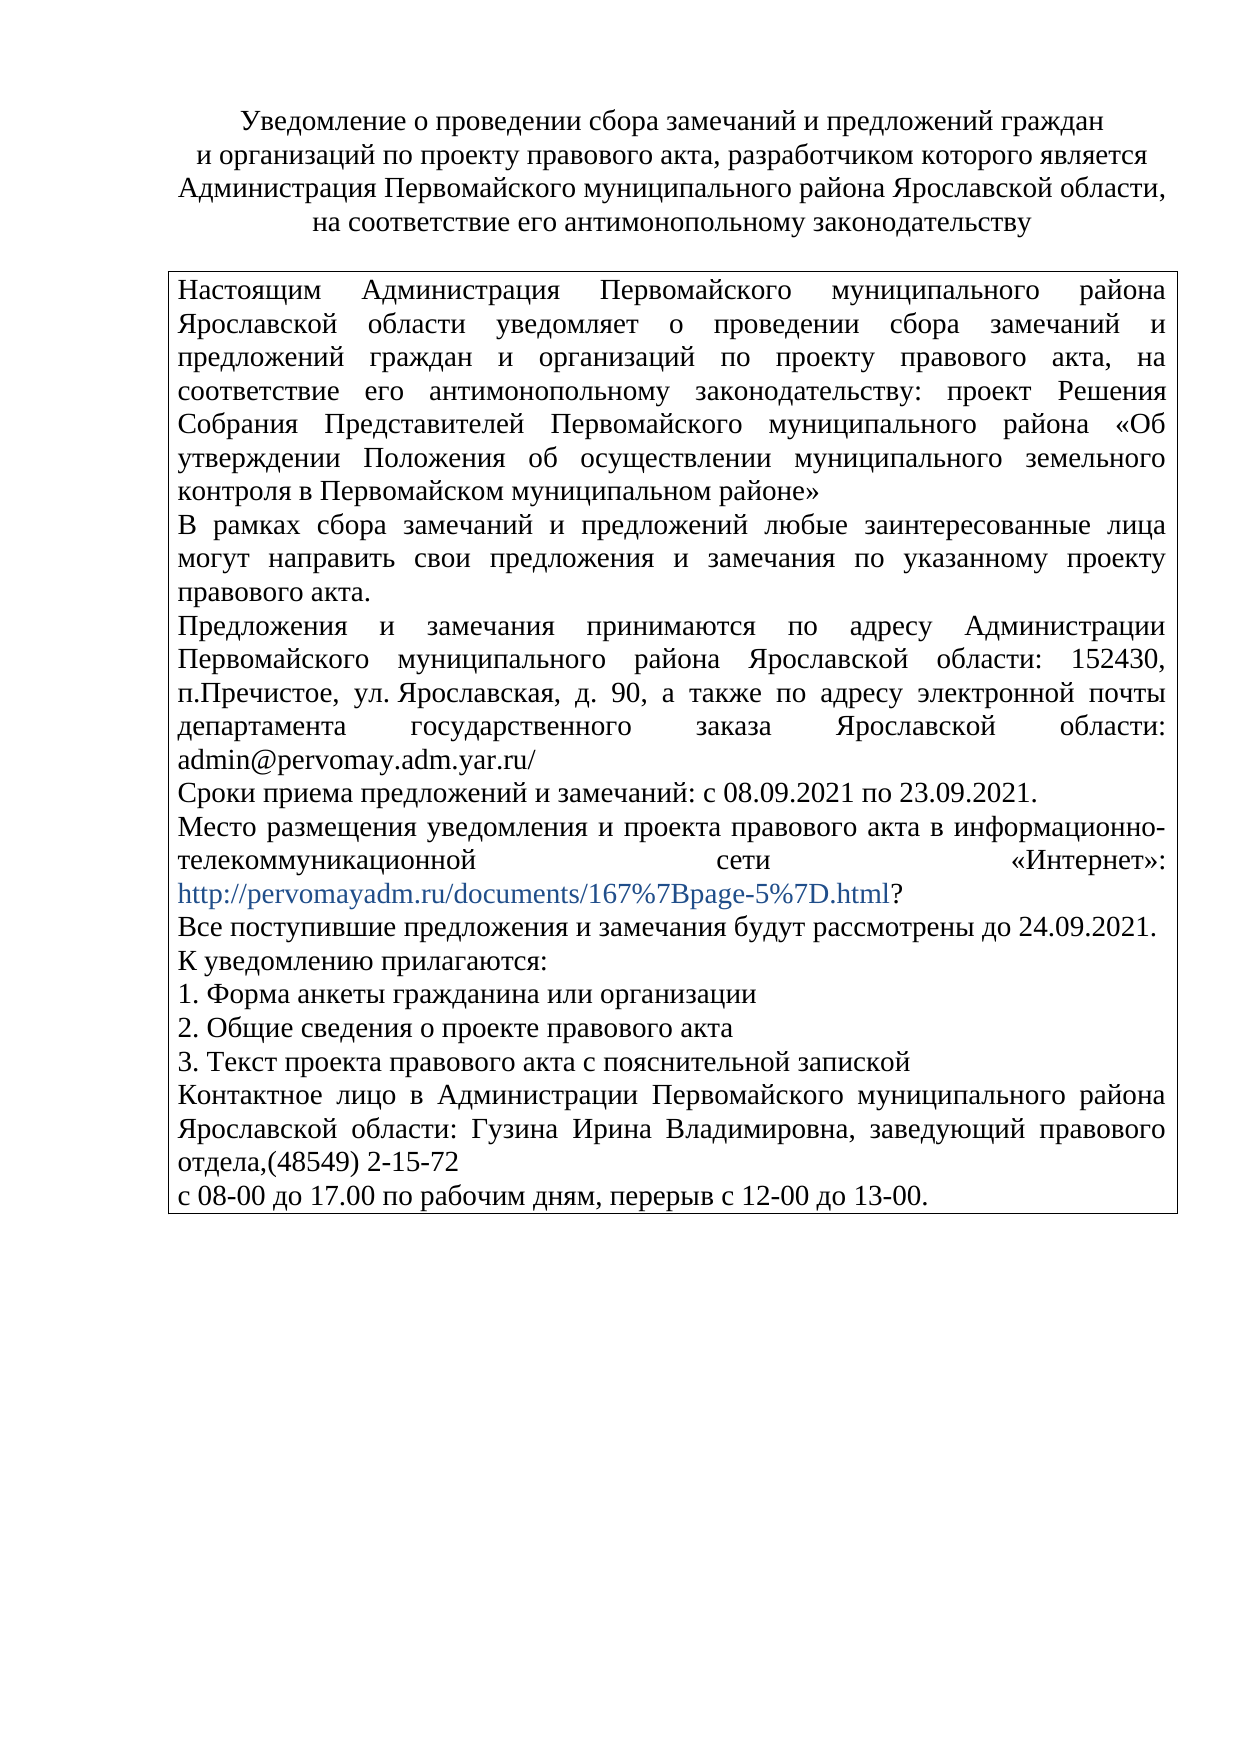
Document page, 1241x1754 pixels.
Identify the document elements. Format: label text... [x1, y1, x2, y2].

text Настоящим Администрация Первомайского муниципального района Ярославской области уведомляет о проведении сбора замечаний и предложений граждан и организаций по проекту правового акта, на соответствие его антимонопольному законодательству: проект Решения Собрания Представителей Первомайского муниципального района «Об утверждении Положения об осуществлении муниципального земельного контроля в Первомайском муниципальном районе» [169, 272, 1177, 507]
text 1. Форма анкеты гражданина или организации [177, 977, 1167, 1010]
text Место размещения уведомления и проекта правового акта в информационно-телекоммуникационной сети «Интернет»: http://pervomayadm.ru/documents/167%7Bpage-5%7D.html? [177, 809, 1167, 909]
text К уведомлению прилагаются: [177, 943, 1167, 977]
text с 08-00 до 17.00 по рабочим дням, перерыв с 12-00 до 13-00. [169, 1175, 1177, 1213]
text Контактное лицо в Администрации Первомайского муниципального района Ярославской области: Гузина Ирина Владимировна, заведующий правового отдела,(48549) 2-15-72 [177, 1077, 1167, 1175]
text и организаций по проекту правового акта, разработчиком которого является Администрация Первомайского муниципального района Ярославской области, на соответствие его антимонопольному законодательству [177, 137, 1167, 238]
text Уведомление о проведении сбора замечаний и предложений граждан [177, 103, 1167, 137]
text В рамках сбора замечаний и предложений любые заинтересованные лица могут направить свои предложения и замечания по указанному проекту правового акта. [177, 507, 1167, 608]
text 3. Текст проекта правового акта с пояснительной запиской [177, 1044, 1167, 1077]
text Все поступившие предложения и замечания будут рассмотрены до 24.09.2021. [177, 909, 1167, 943]
text 2. Общие сведения о проекте правового акта [177, 1010, 1167, 1044]
text Сроки приема предложений и замечаний: с 08.09.2021 по 23.09.2021. [177, 775, 1167, 809]
text Предложения и замечания принимаются по адресу Администрации Первомайского муниципального района Ярославской области: 152430, п.Пречистое, ул. Ярославская, д. 90, а также по адресу электронной почты департамента государственного заказа Ярославской области: admin@pervomay.adm.yar.ru/ [177, 608, 1167, 775]
